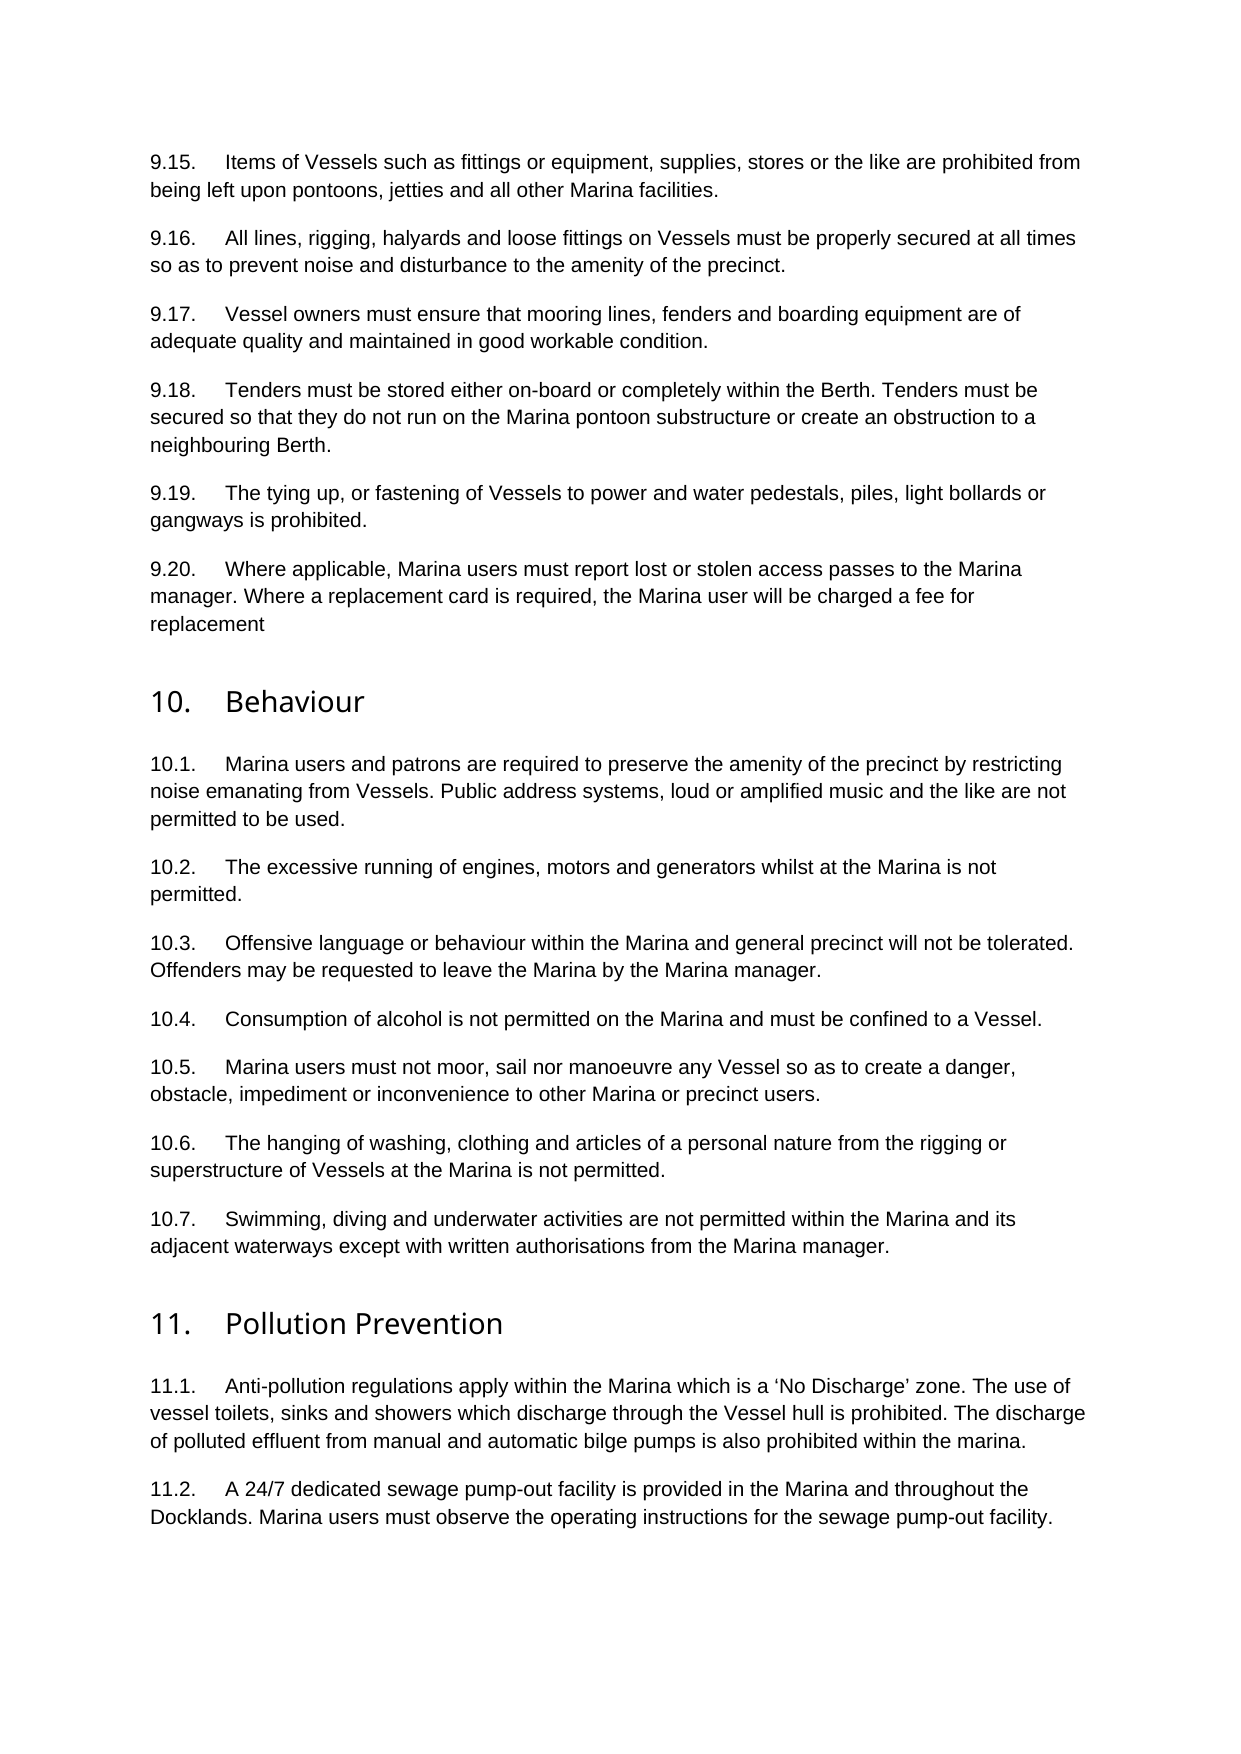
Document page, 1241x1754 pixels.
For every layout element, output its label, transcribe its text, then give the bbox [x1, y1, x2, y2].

subtitle 11. Pollution Prevention [150, 1303, 1090, 1343]
text 10.1. Marina users and patrons are required to preserve the amenity of the precinct by restricting noise emanating from Vessels. Public address systems, loud or amplified music and the like are not permitted to be used. [150, 751, 1090, 830]
text 9.19. The tying up, or fastening of Vessels to power and water pedestals, piles, light bollards or gangways is prohibited. [150, 481, 1090, 532]
text 9.17. Vessel owners must ensure that mooring lines, fenders and boarding equipment are of adequate quality and maintained in good workable condition. [150, 302, 1090, 353]
text 10.3. Offensive language or behaviour within the Marina and general precinct will not be tolerated. Offenders may be requested to leave the Marina by the Marina manager. [150, 931, 1090, 982]
text 9.18. Tenders must be stored either on-board or completely within the Berth. Tenders must be secured so that they do not run on the Marina pontoon substructure or create an obstruction to a neighbouring Berth. [150, 377, 1090, 456]
text 10.6. The hanging of washing, clothing and articles of a personal nature from the rigging or superstructure of Vessels at the Marina is not permitted. [150, 1131, 1090, 1182]
text 9.20. Where applicable, Marina users must report lost or stolen access passes to the Marina manager. Where a replacement card is required, the Marina user will be charged a fee for replacement [150, 557, 1090, 636]
text 10.5. Marina users must not moor, sail nor manoeuvre any Vessel so as to create a danger, obstacle, impediment or inconvenience to other Marina or precinct users. [150, 1055, 1090, 1106]
text 11.1. Anti-pollution regulations apply within the Marina which is a ‘No Discharge’ zone. The use of vessel toilets, sinks and showers which discharge through the Vessel hull is prohibited. The discharge of polluted effluent from manual and automatic bilge pumps is also prohibited within the marina. [150, 1374, 1090, 1453]
text 10.2. The excessive running of engines, motors and generators whilst at the Marina is not permitted. [150, 855, 1090, 906]
text 10.4. Consumption of alcohol is not permitted on the Marina and must be confined to a Vessel. [150, 1006, 1090, 1030]
text 11.2. A 24/7 dedicated sewage pump-out facility is provided in the Marina and throughout the Docklands. Marina users must observe the operating instructions for the sewage pump-out facility. [150, 1477, 1090, 1528]
text 9.15. Items of Vessels such as fittings or equipment, supplies, stores or the like are prohibited from being left upon pontoons, jetties and all other Marina facilities. [150, 150, 1090, 201]
text 10.7. Swimming, diving and underwater activities are not permitted within the Marina and its adjacent waterways except with written authorisations from the Marina manager. [150, 1206, 1090, 1258]
text 9.16. All lines, rigging, halyards and loose fittings on Vessels must be properly secured at all times so as to prevent noise and disturbance to the amenity of the precinct. [150, 226, 1090, 277]
subtitle 10. Behaviour [150, 681, 1090, 721]
